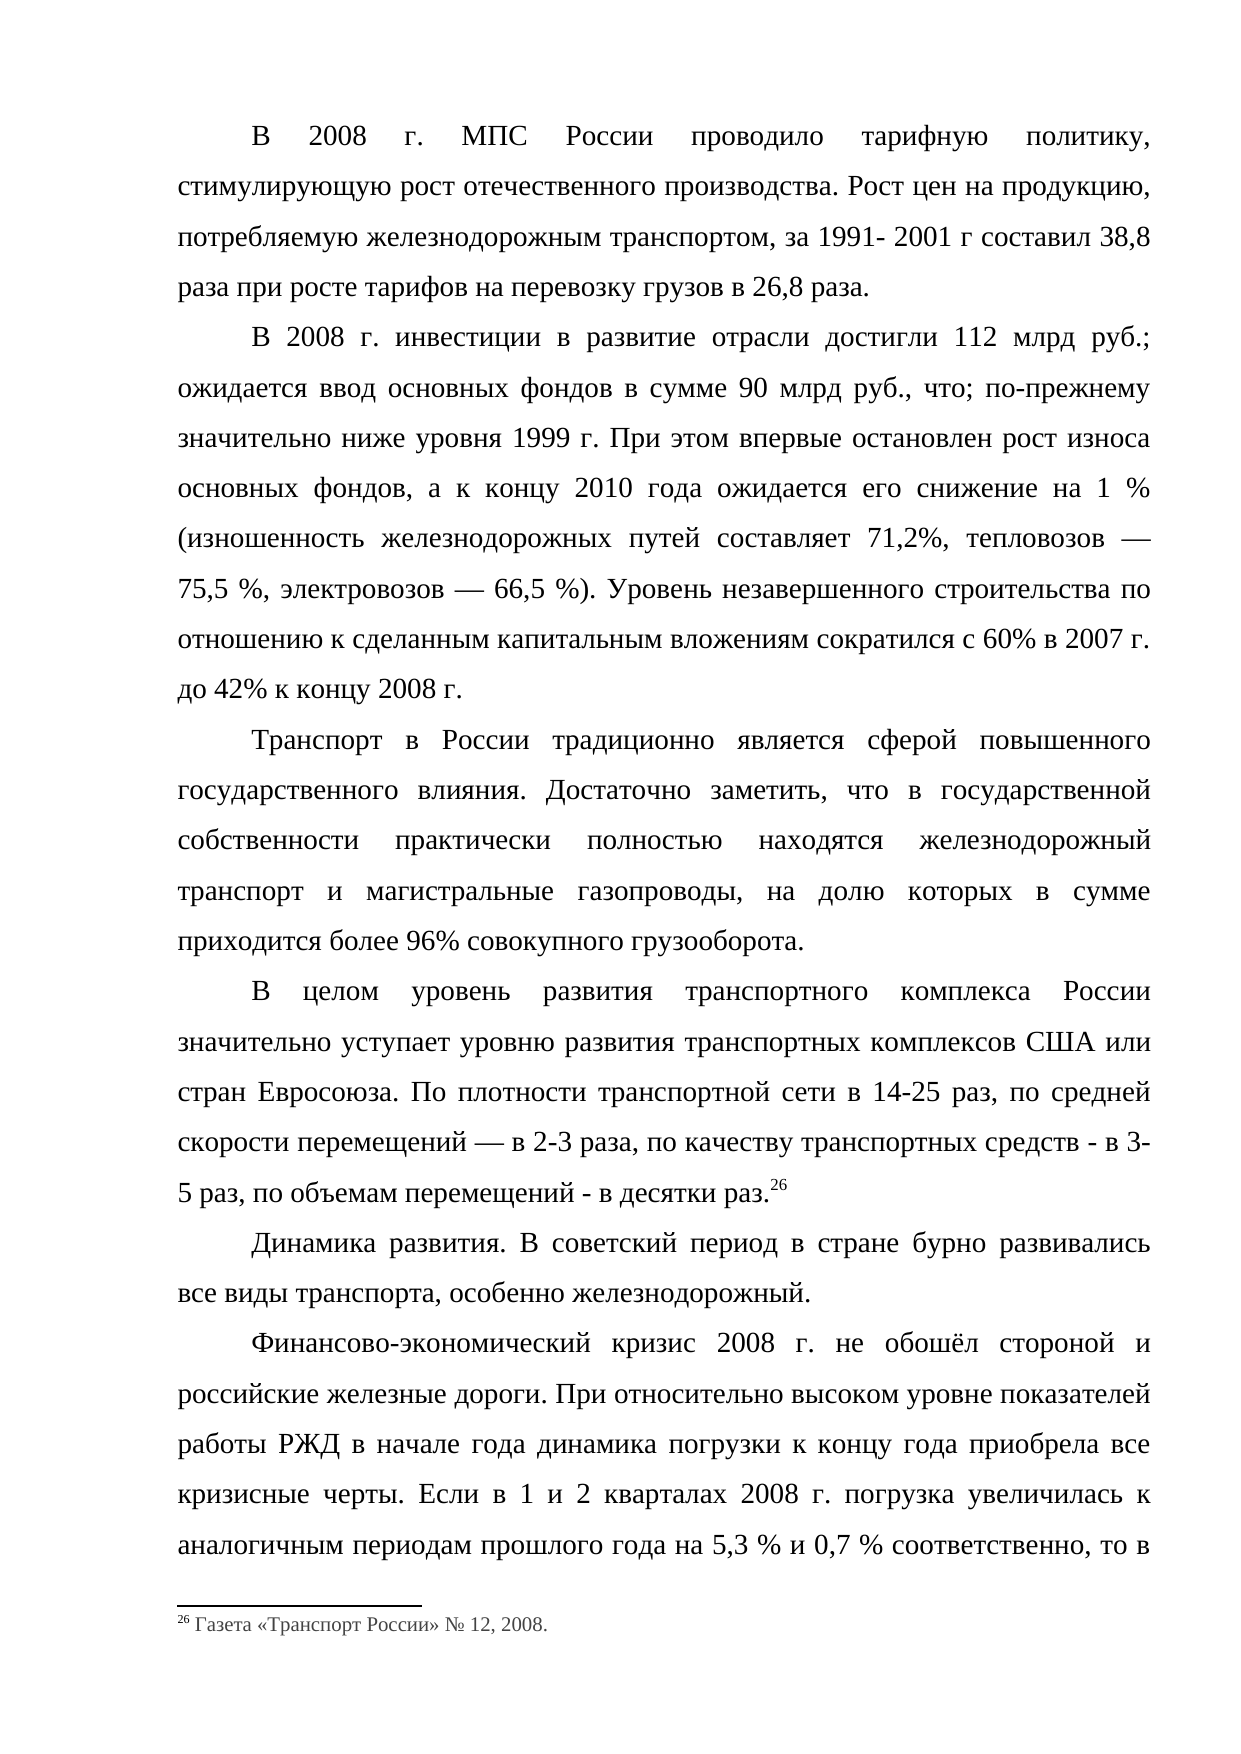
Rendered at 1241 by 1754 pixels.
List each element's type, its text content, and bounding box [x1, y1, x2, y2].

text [177, 1326, 1152, 1560]
text Транспорт в России традиционно является сферой повышенного государственного влияния. Достаточно заметить, что в государственной собственности практически полностью находятся железнодорожный транспорт и магистральные газопроводы, на долю которых в сумме приходится более 96% совокупного грузооборота. [177, 722, 1152, 957]
text В 2008 г. инвестиции в развитие отрасли достигли 112 млрд руб.; ожидается ввод основных фондов в сумме 90 млрд руб., что; по-прежнему значительно ниже уровня 1999 г. При этом впервые остановлен рост износа основных фондов, а к концу 2010 года ожидается его снижение на 1 % (изношенность железнодорожных путей составляет 71,2%, тепловозов — 75,5 %, электровозов — 66,5 %). Уровень незавершенного строительства по отношению к сделанным капитальным вложениям сократился с 60% в 2007 г. до 42% к концу 2008 г. [177, 319, 1152, 705]
text В целом уровень развития транспортного комплекса России значительно уступает уровню развития транспортных комплексов США или стран Евросоюза. По плотности транспортной сети в 14-25 раз, по средней скорости перемещений — в 2-3 раза, по качеству транспортных средств - в 3-5 раз, по объемам перемещений - в десятки раз. [177, 973, 1152, 1208]
text Динамика развития. В советский период в стране бурно развивались все виды транспорта, особенно железнодорожный. [177, 1225, 1152, 1309]
text В 2008 г. МПС России проводило тарифную политику, стимулирующую рост отечественного производства. Рост цен на продукцию, потребляемую железнодорожным транспортом, за 1991- 2001 г составил 38,8 раза при росте тарифов на перевозку грузов в 26,8 раза. [177, 118, 1152, 303]
